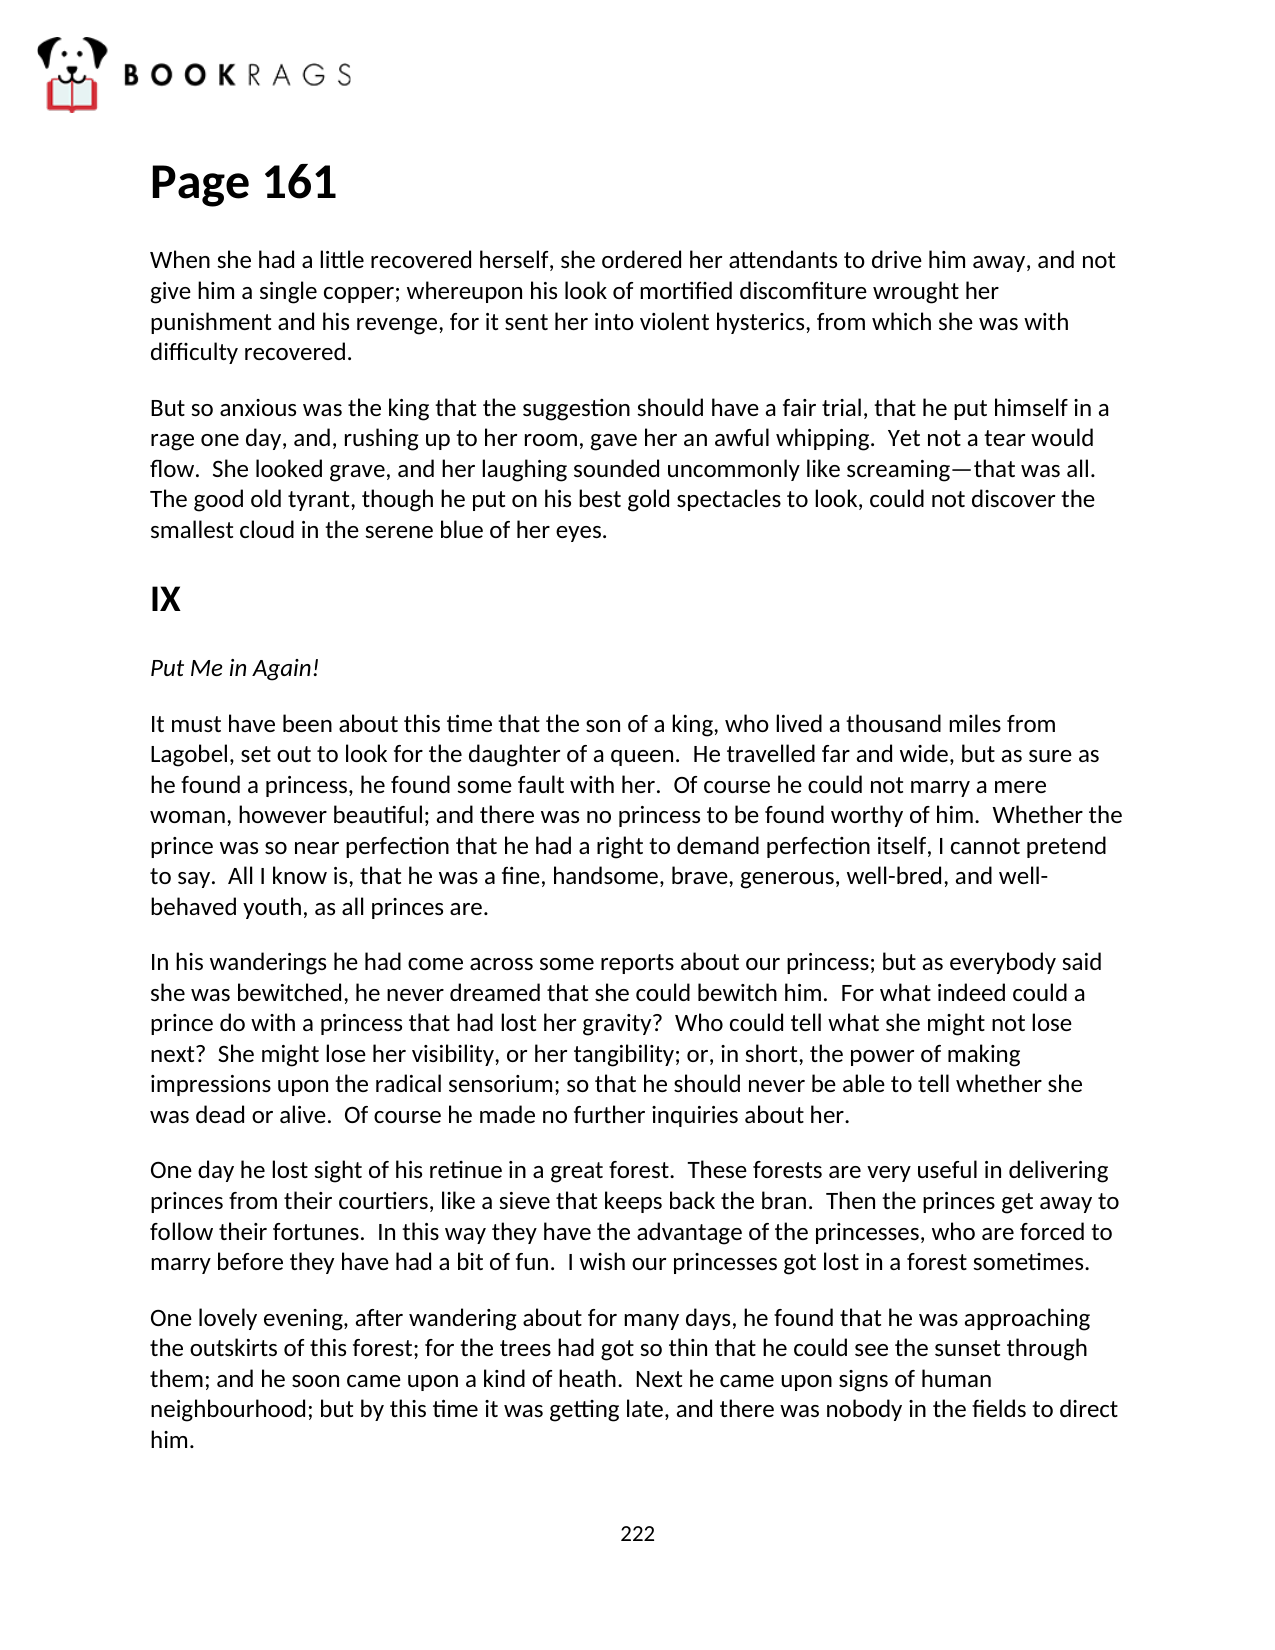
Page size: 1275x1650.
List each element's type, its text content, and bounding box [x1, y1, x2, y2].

text IX [150, 575, 1125, 621]
picture [37, 37, 351, 113]
text But so anxious was the king that the suggestion should have a fair trial, that he put himself in a rage one day, and, rushing up to her room, gave her an awful whipping. Yet not a tear would flow. She looked grave, and her laughing sounded uncommonly like screaming—­that was all. The good old tyrant, though he put on his best gold spectacles to look, could not discover the smallest cloud in the serene blue of her eyes. [150, 392, 1125, 544]
text One lovely evening, after wandering about for many days, he found that he was approaching the outskirts of this forest; for the trees had got so thin that he could see the sunset through them; and he soon came upon a kind of heath. Next he came upon signs of human neighbourhood; but by this time it was getting late, and there was nobody in the fields to direct him. [150, 1302, 1125, 1454]
text Put Me in Again! [150, 652, 1125, 683]
text In his wanderings he had come across some reports about our princess; but as everybody said she was bewitched, he never dreamed that she could bewitch him. For what indeed could a prince do with a princess that had lost her gravity? Who could tell what she might not lose next? She might lose her visibility, or her tangibility; or, in short, the power of making impressions upon the radical sensorium; so that he should never be able to tell whether she was dead or alive. Of course he made no further inquiries about her. [150, 947, 1125, 1130]
text When she had a little recovered herself, she ordered her attendants to drive him away, and not give him a single copper; whereupon his look of mortified discomfiture wrought her punishment and his revenge, for it sent her into violent hysterics, from which she was with difficulty recovered. [150, 244, 1125, 367]
text One day he lost sight of his retinue in a great forest. These forests are very useful in delivering princes from their courtiers, like a sieve that keeps back the bran. Then the princes get away to follow their fortunes. In this way they have the advantage of the princesses, who are forced to marry before they have had a bit of fun. I wish our princesses got lost in a forest sometimes. [150, 1155, 1125, 1277]
text It must have been about this time that the son of a king, who lived a thousand miles from Lagobel, set out to look for the daughter of a queen. He travelled far and wide, but as sure as he found a princess, he found some fault with her. Of course he could not marry a mere woman, however beautiful; and there was no princess to be found worthy of him. Whether the prince was so near perfection that he had a right to demand perfection itself, I cannot pretend to say. All I know is, that he was a fine, handsome, brave, generous, well-bred, and well-behaved youth, as all princes are. [150, 708, 1125, 922]
text Page 161 [150, 150, 1125, 211]
